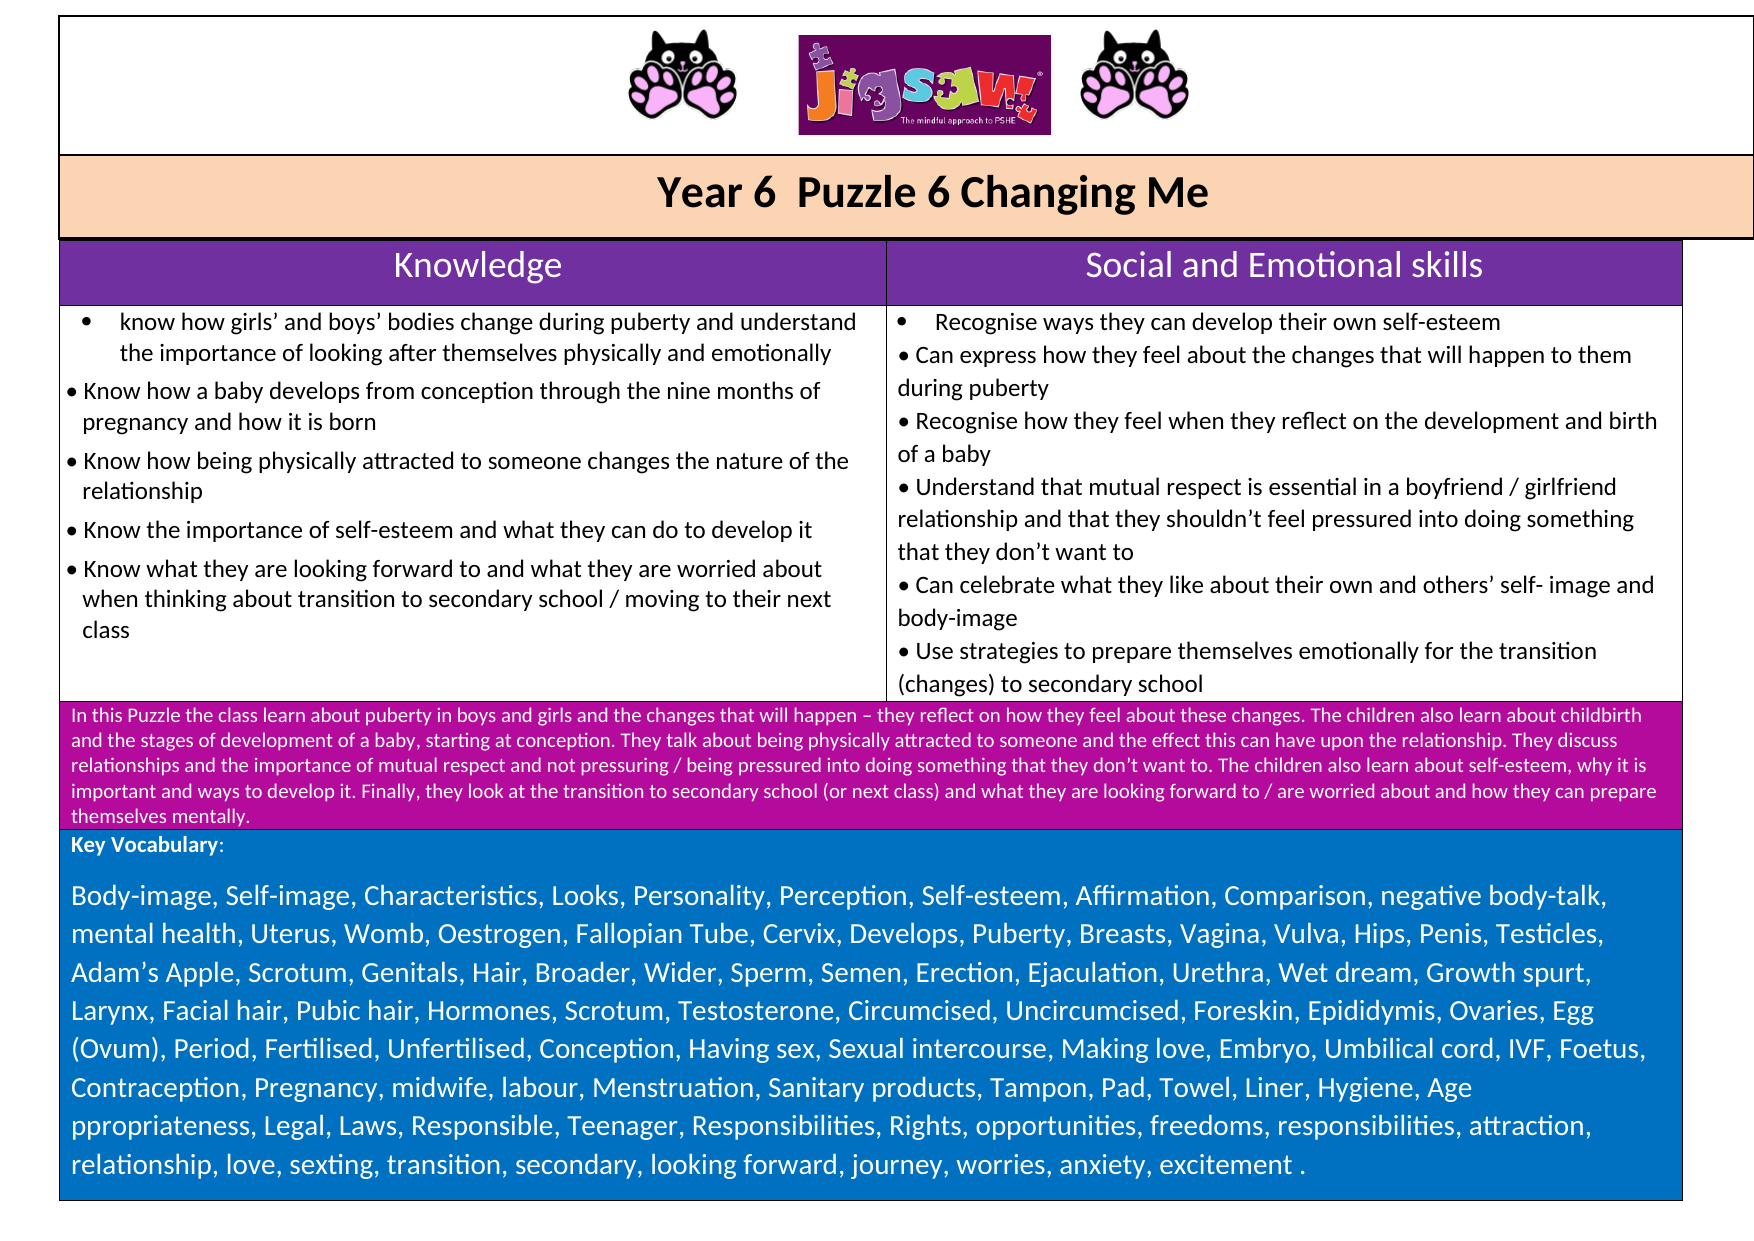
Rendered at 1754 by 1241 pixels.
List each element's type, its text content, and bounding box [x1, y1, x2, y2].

picture [1079, 23, 1191, 135]
picture [627, 23, 739, 135]
table_cell Key Vocabulary: Body-image, Self-image, Characteristics, Looks, Personality, Perception, Self-esteem, Affirmation, Comparison, negative body-talk, mental health, Uterus, Womb, Oestrogen, Fallopian Tube, Cervix, Develops, Puberty, Breasts, Vagina, Vulva, Hips, Penis, Testicles, Adam’s Apple, Scrotum, Genitals, Hair, Broader, Wider, Sperm, Semen, Erection, Ejaculation, Urethra, Wet dream, Growth spurt, Larynx, Facial hair, Pubic hair, Hormones, Scrotum, Testosterone, Circumcised, Uncircumcised, Foreskin, Epididymis, Ovaries, Egg (Ovum), Period, Fertilised, Unfertilised, Conception, Having sex, Sexual intercourse, Making love, Embryo, Umbilical cord, IVF, Foetus, Contraception, Pregnancy, midwife, labour, Menstruation, Sanitary products, Tampon, Pad, Towel, Liner, Hygiene, Age ppropriateness, Legal, Laws, Responsible, Teenager, Responsibilities, Rights, opportunities, freedoms, responsibilities, attraction, relationship, love, sexting, transition, secondary, looking forward, journey, worries, anxiety, excitement . [60, 830, 1682, 1200]
table_header Knowledge [60, 241, 886, 305]
picture [798, 35, 1051, 135]
table_header [60, 17, 1753, 153]
table_cell Year 6 Puzzle 6 Changing Me [60, 156, 1753, 237]
table_cell In this Puzzle the class learn about puberty in boys and girls and the changes that will happen – they reflect on how they feel about these changes. The children also learn about childbirth and the stages of development of a baby, starting at conception. They talk about being physically attracted to someone and the effect this can have upon the relationship. They discuss relationships and the importance of mutual respect and not pressuring / being pressured into doing something that they don’t want to. The children also learn about self-esteem, why it is important and ways to develop it. Finally, they look at the transition to secondary school (or next class) and what they are looking forward to / are worried about and how they can prepare themselves mentally. [60, 702, 1682, 829]
table_cell [60, 306, 886, 701]
table_header Social and Emotional skills [887, 241, 1682, 305]
table_cell Recognise ways they can develop their own self-esteem • Can express how they feel about the changes that will happen to them during puberty • Recognise how they feel when they reflect on the development and birth of a baby • Understand that mutual respect is essential in a boyfriend / girlfriend relationship and that they shouldn’t feel pressured into doing something that they don’t want to • Can celebrate what they like about their own and others’ self- image and body-image • Use strategies to prepare themselves emotionally for the transition (changes) to secondary school [887, 306, 1682, 701]
